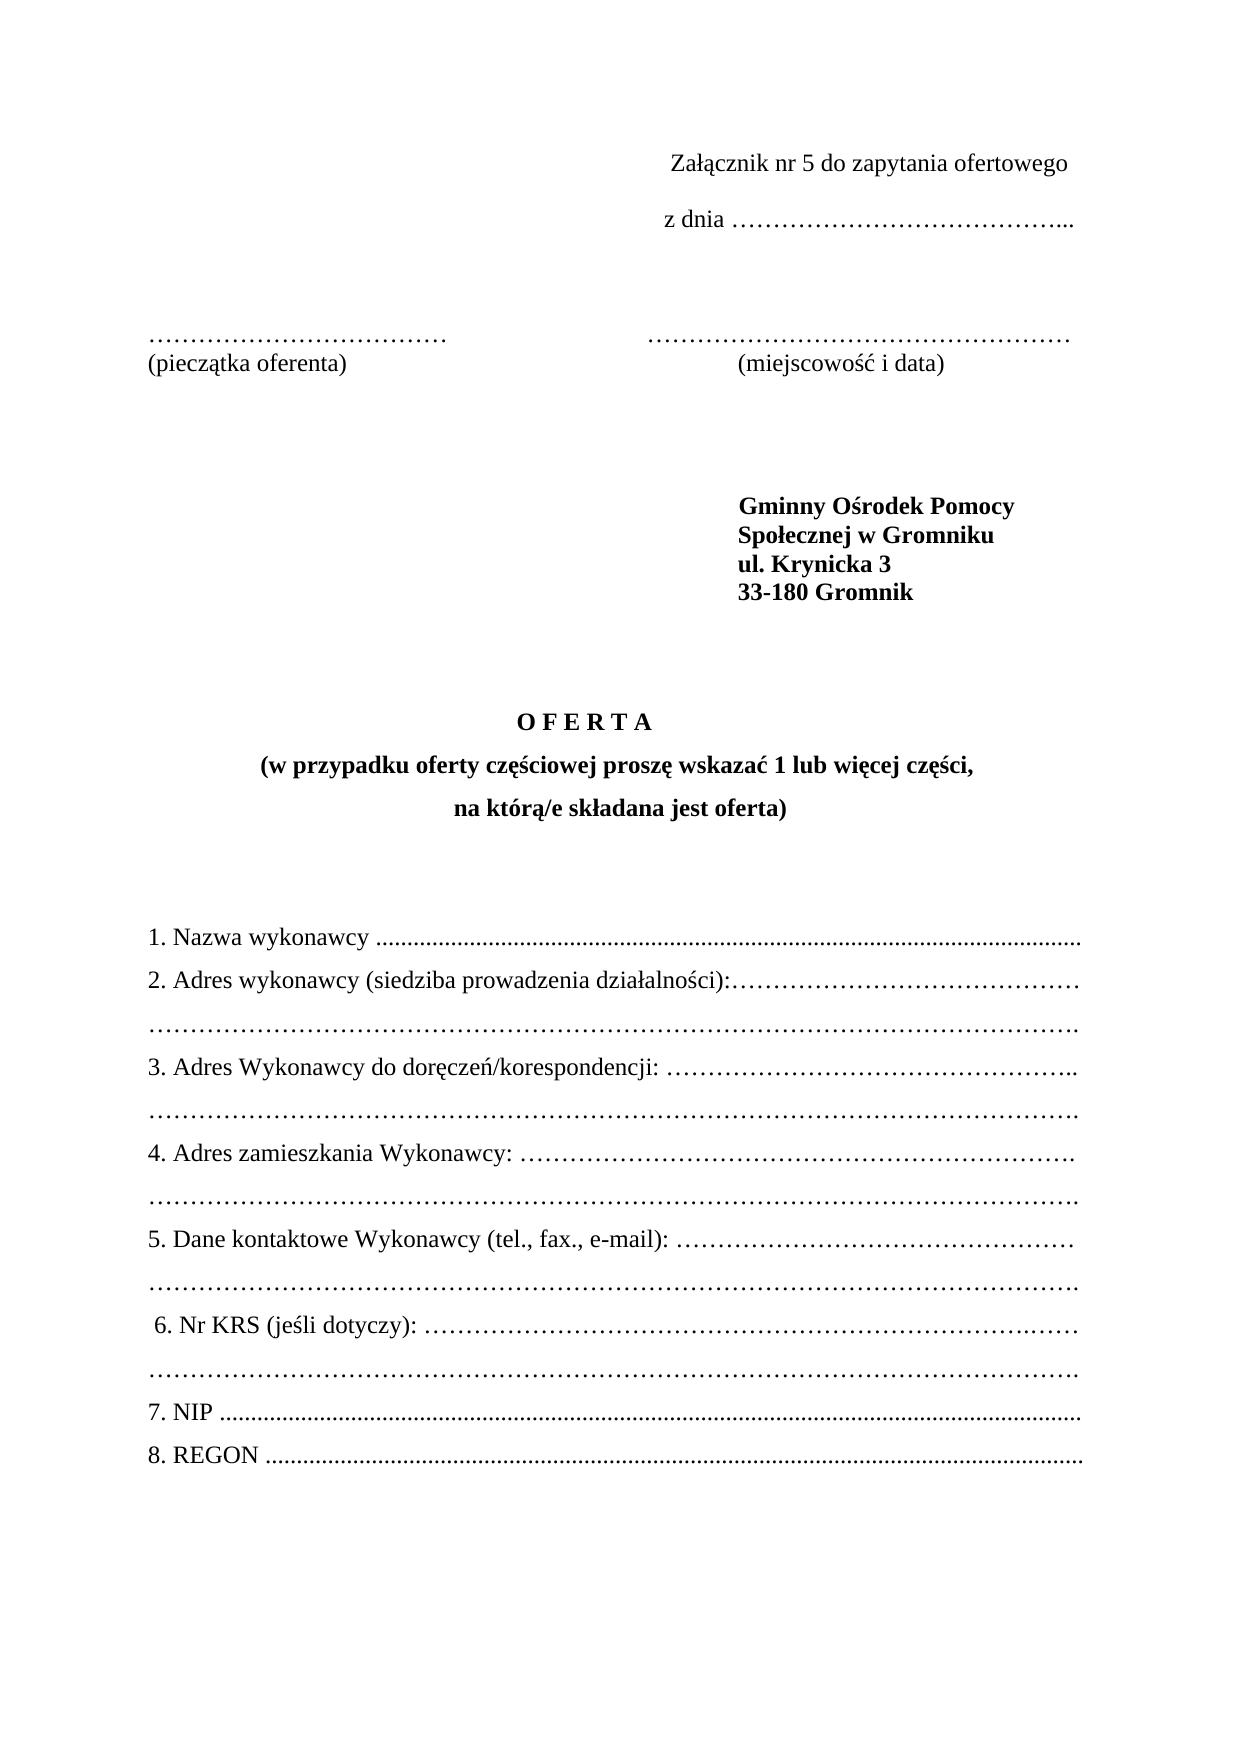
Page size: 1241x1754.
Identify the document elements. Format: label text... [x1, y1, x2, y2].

text Załącznik nr 5 do zapytania ofertowego [148, 148, 1093, 176]
text 33-180 Gromnik [664, 577, 1093, 606]
text ul. Krynicka 3 [664, 549, 1093, 577]
text …………………………………………………………………………………………………. [148, 1267, 1093, 1296]
text 3. Adres Wykonawcy do doręczeń/korespondencji: ………………………………………….. [148, 1052, 1093, 1081]
text …………………………………………………………………………………………………. [148, 1181, 1093, 1210]
text …………………………………………………………………………………………………. [148, 1009, 1093, 1037]
text ……………………………… …………………………………………… [148, 319, 1093, 348]
text 1. Nazwa wykonawcy ................................................................................................................. [148, 922, 1093, 951]
text …………………………………………………………………………………………………. [148, 1354, 1093, 1382]
text 4. Adres zamieszkania Wykonawcy: …………………………………………………………. [148, 1138, 1093, 1167]
text …………………………………………………………………………………………………. [148, 1095, 1093, 1124]
text 2. Adres wykonawcy (siedziba prowadzenia działalności):…………………………………… [148, 966, 1093, 994]
text z dnia …………………………………... [590, 204, 1093, 233]
text 6. Nr KRS (jeśli dotyczy): ……………………………………………………………….…… [148, 1311, 1093, 1339]
text O F E R T A [148, 707, 1093, 736]
text (w przypadku oferty częściowej proszę wskazać 1 lub więcej części, na którą/e składana jest oferta) [148, 750, 1093, 822]
text 5. Dane kontaktowe Wykonawcy (tel., fax., e-mail): ………………………………………… [148, 1224, 1093, 1253]
text 7. NIP .......................................................................................................................................... 8. REGON ................................................................................................................................... [148, 1397, 1093, 1469]
text Gminny Ośrodek Pomocy Społecznej w Gromniku [738, 491, 1093, 549]
text (pieczątka oferenta) (miejscowość i data) [148, 348, 1093, 377]
